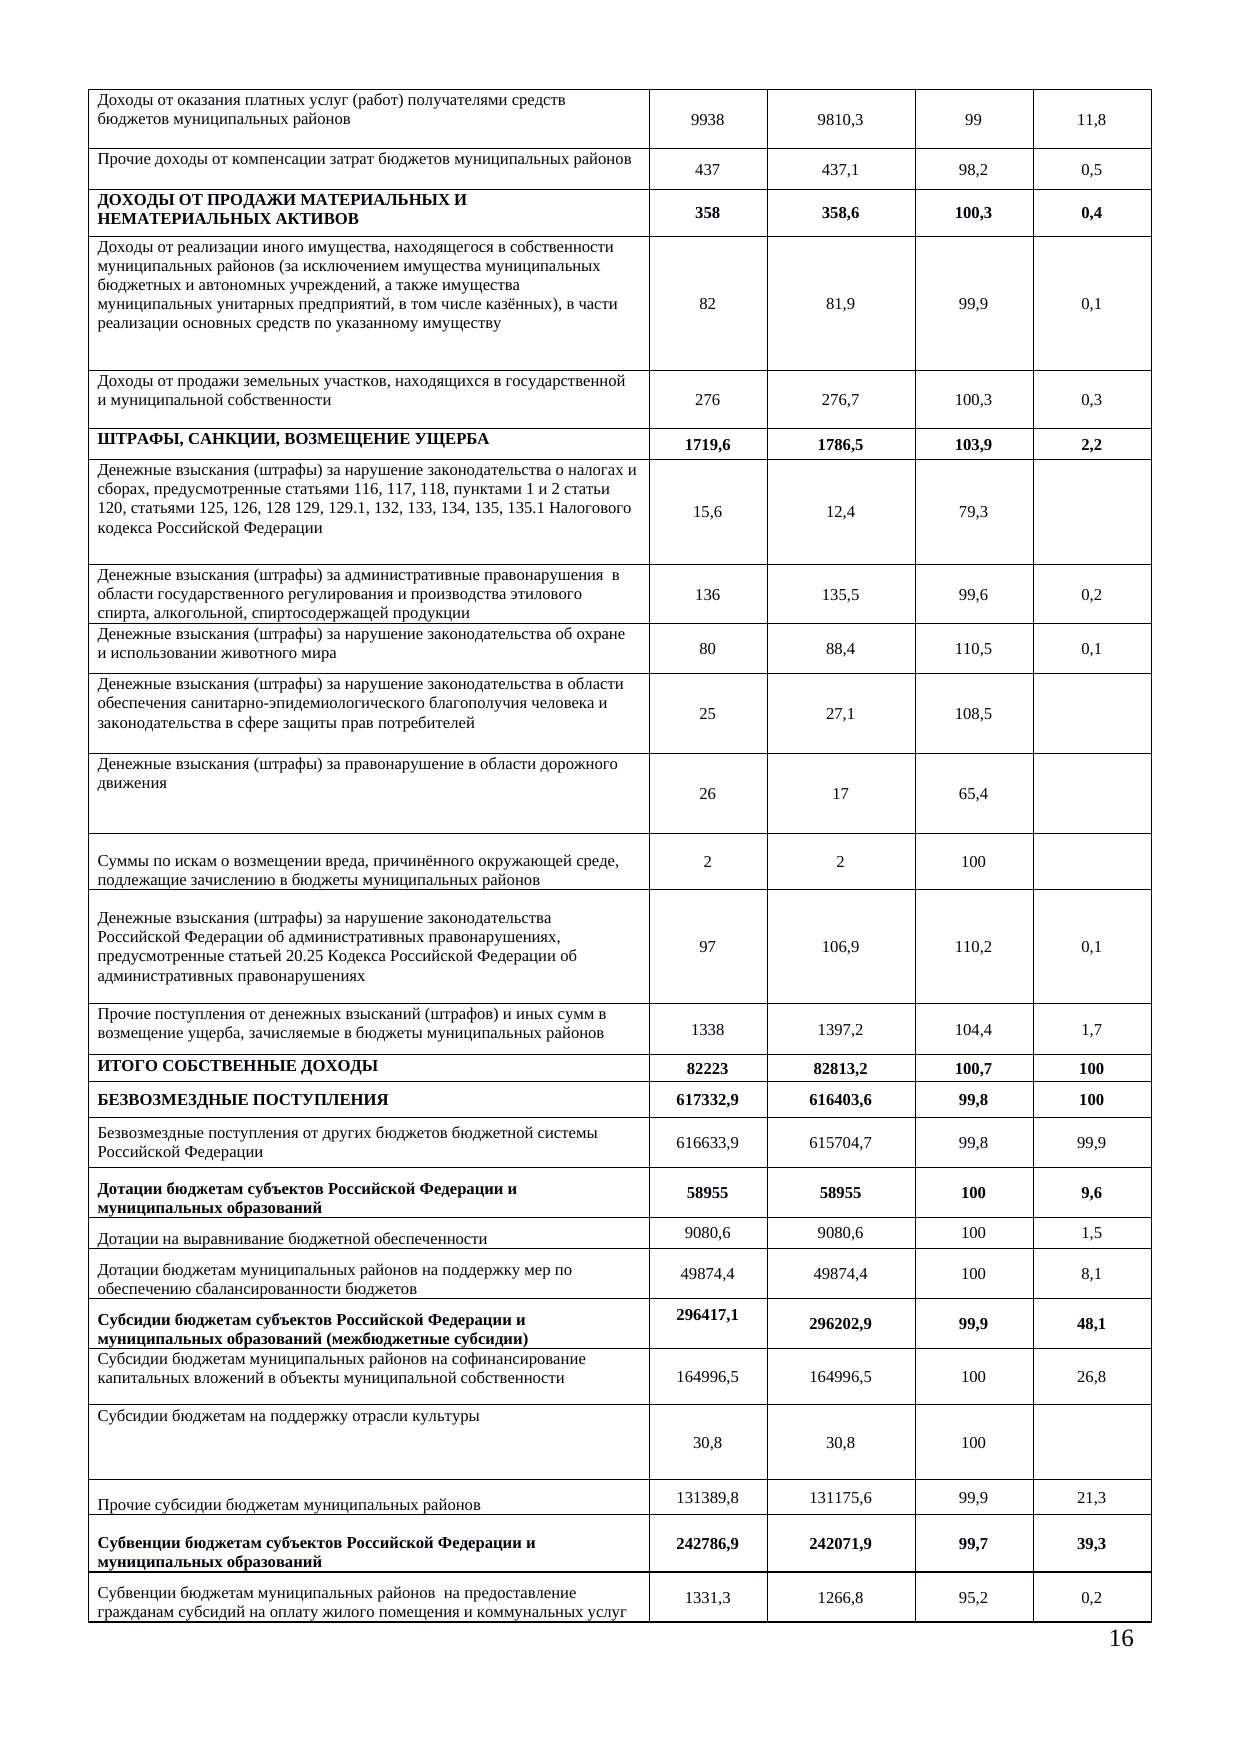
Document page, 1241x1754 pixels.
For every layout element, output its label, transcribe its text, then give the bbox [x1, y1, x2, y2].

table_cell 104,4 [916, 1004, 1033, 1054]
table_cell 15,6 [650, 460, 767, 564]
table_cell 1719,6 [650, 429, 767, 459]
table_cell 100,3 [916, 371, 1033, 428]
table_cell 12,4 [768, 460, 915, 564]
table_cell Дотации бюджетам муниципальных районов на поддержку мер по обеспечению сбалансированности бюджетов [89, 1249, 649, 1298]
table_cell 131389,8 [650, 1480, 767, 1514]
table_cell 100 [916, 834, 1033, 889]
table_cell 617332,9 [650, 1082, 767, 1117]
table_cell Денежные взыскания (штрафы) за административные правонарушения в области государственного регулирования и производства этилового спирта, алкогольной, спиртосодержащей продукции [89, 565, 649, 623]
table_cell 296202,9 [768, 1299, 915, 1348]
table_cell Прочие субсидии бюджетам муниципальных районов [89, 1480, 649, 1514]
table_cell 82813,2 [768, 1055, 915, 1081]
table_cell ИТОГО СОБСТВЕННЫЕ ДОХОДЫ [89, 1055, 649, 1081]
table_cell 9938 [650, 90, 767, 148]
table_cell 39,3 [1034, 1515, 1151, 1571]
table_cell 0,5 [1034, 149, 1151, 189]
table_cell 164996,5 [768, 1349, 915, 1404]
table_cell Суммы по искам о возмещении вреда, причинённого окружающей среде, подлежащие зачислению в бюджеты муниципальных районов [89, 834, 649, 889]
table_cell 2 [768, 834, 915, 889]
table_cell 1397,2 [768, 1004, 915, 1054]
table_cell 99,9 [916, 1480, 1033, 1514]
table_cell ДОХОДЫ ОТ ПРОДАЖИ МАТЕРИАЛЬНЫХ И НЕМАТЕРИАЛЬНЫХ АКТИВОВ [89, 190, 649, 236]
table_cell 26,8 [1034, 1349, 1151, 1404]
table_cell 80 [650, 624, 767, 673]
table_cell 99,8 [916, 1118, 1033, 1167]
table_cell [1034, 754, 1151, 832]
table_cell 25 [650, 674, 767, 753]
table_cell 99,8 [916, 1082, 1033, 1117]
table_cell 2 [650, 834, 767, 889]
table_cell 100,7 [916, 1055, 1033, 1081]
table_cell [1034, 674, 1151, 753]
table_cell 100 [916, 1168, 1033, 1217]
table_cell Доходы от оказания платных услуг (работ) получателями средств бюджетов муниципальных районов [89, 90, 649, 148]
table_cell 437 [650, 149, 767, 189]
table_cell 136 [650, 565, 767, 623]
table_cell 0,1 [1034, 890, 1151, 1003]
table_cell [1034, 834, 1151, 889]
table_cell 9080,6 [768, 1218, 915, 1248]
table_cell 0,4 [1034, 190, 1151, 236]
table_cell 1786,5 [768, 429, 915, 459]
table_cell 9,6 [1034, 1168, 1151, 1217]
table_cell Субсидии бюджетам муниципальных районов на софинансирование капитальных вложений в объекты муниципальной собственности [89, 1349, 649, 1404]
table_cell Субсидии бюджетам на поддержку отрасли культуры [89, 1405, 649, 1479]
table_cell 103,9 [916, 429, 1033, 459]
table_cell Денежные взыскания (штрафы) за нарушение законодательства в области обеспечения санитарно-эпидемиологического благополучия человека и законодательства в сфере защиты прав потребителей [89, 674, 649, 753]
table_cell Дотации бюджетам субъектов Российской Федерации и муниципальных образований [89, 1168, 649, 1217]
table_cell 9810,3 [768, 90, 915, 148]
table_cell 81,9 [768, 237, 915, 370]
table_cell 1,5 [1034, 1218, 1151, 1248]
table_cell 106,9 [768, 890, 915, 1003]
table_cell Субвенции бюджетам муниципальных районов на предоставление гражданам субсидий на оплату жилого помещения и коммунальных услуг [89, 1573, 649, 1621]
table_cell 276 [650, 371, 767, 428]
table_cell Денежные взыскания (штрафы) за нарушение законодательства Российской Федерации об административных правонарушениях, предусмотренные статьей 20.25 Кодекса Российской Федерации об административных правонарушениях [89, 890, 649, 1003]
table_cell 49874,4 [650, 1249, 767, 1298]
table_cell [1034, 460, 1151, 564]
table_cell 0,1 [1034, 624, 1151, 673]
table_cell 17 [768, 754, 915, 832]
table_cell 88,4 [768, 624, 915, 673]
table_cell 30,8 [650, 1405, 767, 1479]
table_cell 616403,6 [768, 1082, 915, 1117]
table_cell 110,5 [916, 624, 1033, 673]
table_cell 99,9 [916, 237, 1033, 370]
table_cell 2,2 [1034, 429, 1151, 459]
table_cell Субсидии бюджетам субъектов Российской Федерации и муниципальных образований (межбюджетные субсидии) [89, 1299, 649, 1348]
table_cell 99,9 [916, 1299, 1033, 1348]
table_cell 1331,3 [650, 1573, 767, 1621]
table_cell 1,7 [1034, 1004, 1151, 1054]
table_cell 616633,9 [650, 1118, 767, 1167]
table_cell 276,7 [768, 371, 915, 428]
table_cell 26 [650, 754, 767, 832]
table_cell 100 [916, 1349, 1033, 1404]
table_cell 30,8 [768, 1405, 915, 1479]
table_cell Безвозмездные поступления от других бюджетов бюджетной системы Российской Федерации [89, 1118, 649, 1167]
table_cell 1338 [650, 1004, 767, 1054]
table_cell 27,1 [768, 674, 915, 753]
table_cell 100 [1034, 1055, 1151, 1081]
table_cell 135,5 [768, 565, 915, 623]
table_cell 0,2 [1034, 565, 1151, 623]
table_cell Дотации на выравнивание бюджетной обеспеченности [89, 1218, 649, 1248]
table_cell 615704,7 [768, 1118, 915, 1167]
table_cell Прочие поступления от денежных взысканий (штрафов) и иных сумм в возмещение ущерба, зачисляемые в бюджеты муниципальных районов [89, 1004, 649, 1054]
table_cell 110,2 [916, 890, 1033, 1003]
table_cell 8,1 [1034, 1249, 1151, 1298]
table_cell 82223 [650, 1055, 767, 1081]
table_cell 65,4 [916, 754, 1033, 832]
table_cell 0,3 [1034, 371, 1151, 428]
table_cell Денежные взыскания (штрафы) за нарушение законодательства об охране и использовании животного мира [89, 624, 649, 673]
table_cell 358,6 [768, 190, 915, 236]
table_cell 49874,4 [768, 1249, 915, 1298]
table_cell 296417,1 [650, 1299, 767, 1348]
table_cell 99 [916, 90, 1033, 148]
table_cell Доходы от реализации иного имущества, находящегося в собственности муниципальных районов (за исключением имущества муниципальных бюджетных и автономных учреждений, а также имущества муниципальных унитарных предприятий, в том числе казённых), в части реализации основных средств по указанному имуществу [89, 237, 649, 370]
table_cell 99,6 [916, 565, 1033, 623]
table_cell 58955 [768, 1168, 915, 1217]
table_cell Прочие доходы от компенсации затрат бюджетов муниципальных районов [89, 149, 649, 189]
table_cell 99,9 [1034, 1118, 1151, 1167]
table_cell 100,3 [916, 190, 1033, 236]
table_cell БЕЗВОЗМЕЗДНЫЕ ПОСТУПЛЕНИЯ [89, 1082, 649, 1117]
table_cell 100 [916, 1249, 1033, 1298]
table_cell Денежные взыскания (штрафы) за нарушение законодательства о налогах и сборах, предусмотренные статьями 116, 117, 118, пунктами 1 и 2 статьи 120, статьями 125, 126, 128 129, 129.1, 132, 133, 134, 135, 135.1 Налогового кодекса Российской Федерации [89, 460, 649, 564]
table_cell 100 [1034, 1082, 1151, 1117]
table_cell 131175,6 [768, 1480, 915, 1514]
table_cell 108,5 [916, 674, 1033, 753]
table_cell 100 [916, 1405, 1033, 1479]
table_cell 242786,9 [650, 1515, 767, 1571]
table_cell ШТРАФЫ, САНКЦИИ, ВОЗМЕЩЕНИЕ УЩЕРБА [89, 429, 649, 459]
table_cell 437,1 [768, 149, 915, 189]
table_cell Денежные взыскания (штрафы) за правонарушение в области дорожного движения [89, 754, 649, 832]
table_cell 9080,6 [650, 1218, 767, 1248]
table_cell 82 [650, 237, 767, 370]
table_cell 95,2 [916, 1573, 1033, 1621]
table_cell Доходы от продажи земельных участков, находящихся в государственной и муниципальной собственности [89, 371, 649, 428]
table_cell 242071,9 [768, 1515, 915, 1571]
table_cell 98,2 [916, 149, 1033, 189]
table_cell 97 [650, 890, 767, 1003]
table_cell 358 [650, 190, 767, 236]
table_cell Субвенции бюджетам субъектов Российской Федерации и муниципальных образований [89, 1515, 649, 1571]
table_cell 1266,8 [768, 1573, 915, 1621]
table_cell 11,8 [1034, 90, 1151, 148]
table_cell 48,1 [1034, 1299, 1151, 1348]
table_cell 79,3 [916, 460, 1033, 564]
table_cell 100 [916, 1218, 1033, 1248]
table_cell 0,2 [1034, 1573, 1151, 1621]
table_cell 164996,5 [650, 1349, 767, 1404]
table_cell 58955 [650, 1168, 767, 1217]
table_cell [1034, 1405, 1151, 1479]
table_cell 21,3 [1034, 1480, 1151, 1514]
table_cell 99,7 [916, 1515, 1033, 1571]
table_cell 0,1 [1034, 237, 1151, 370]
